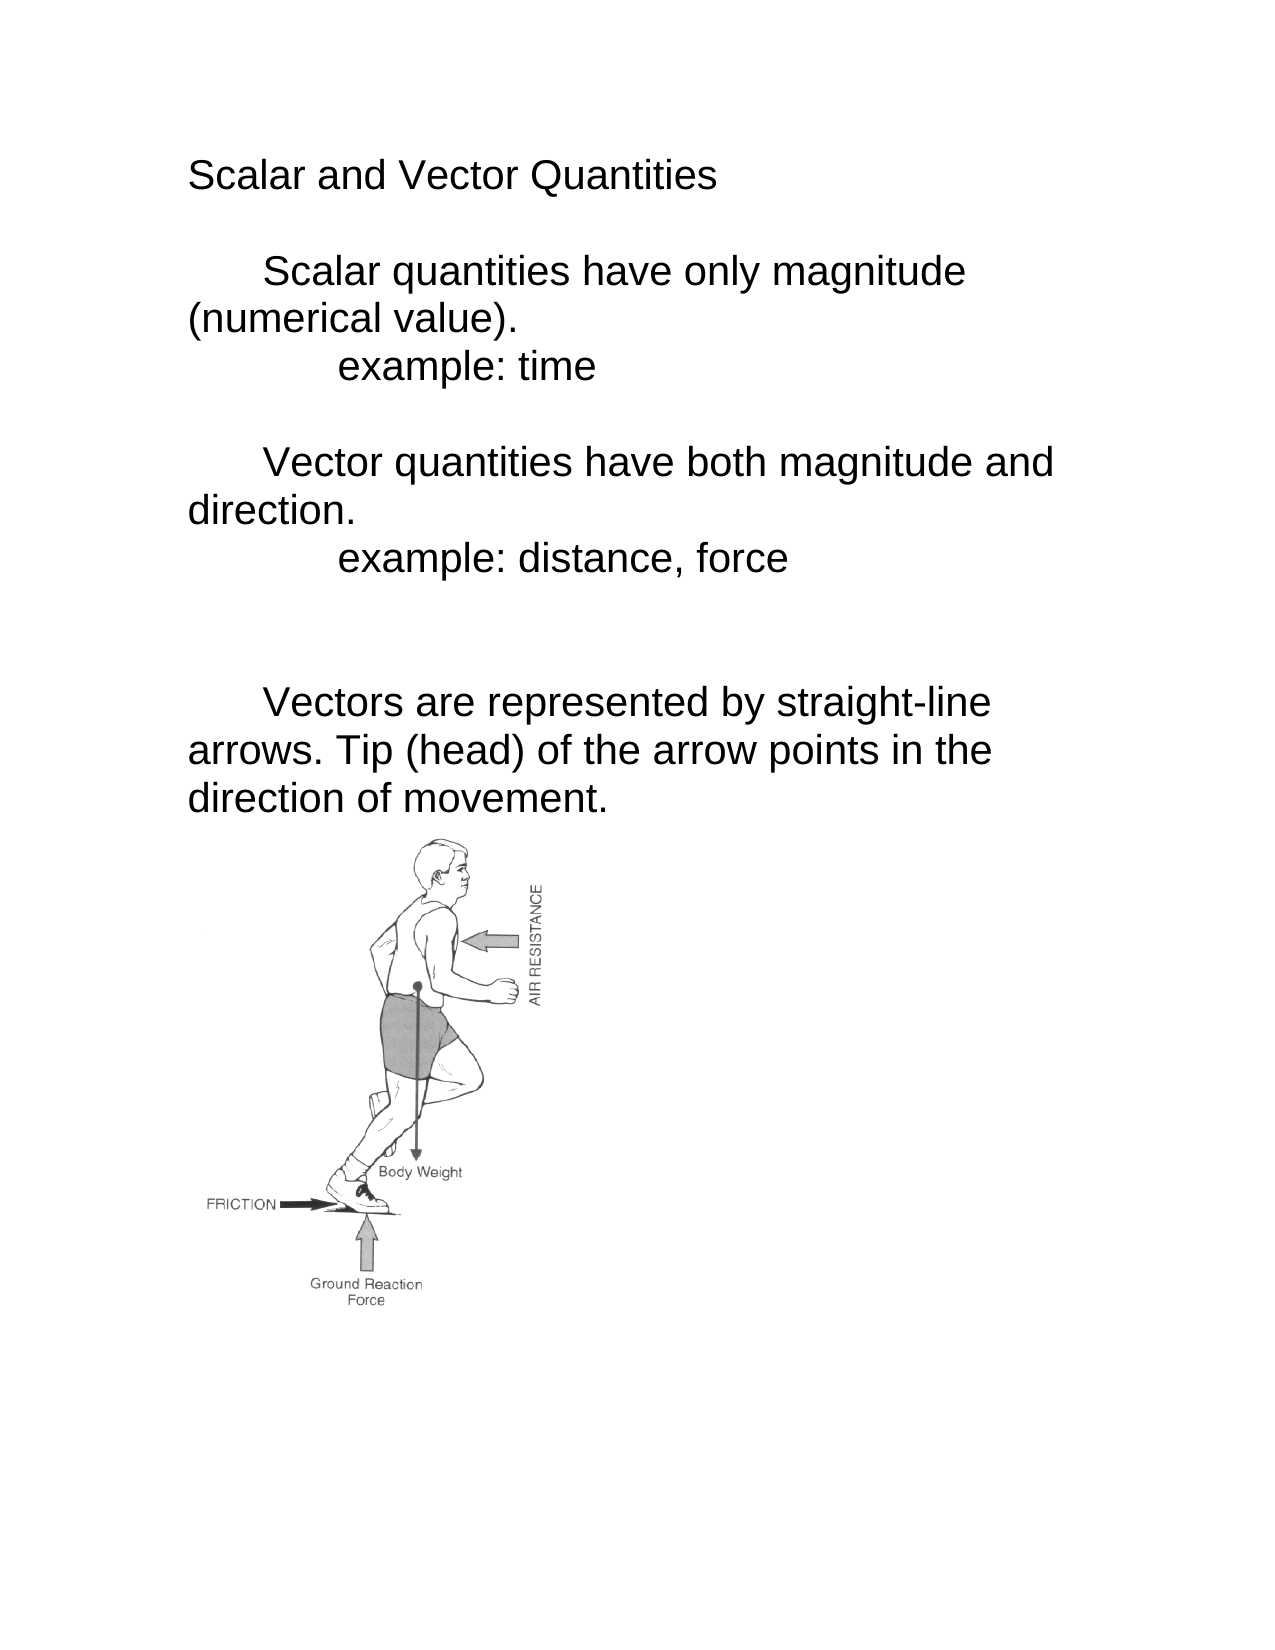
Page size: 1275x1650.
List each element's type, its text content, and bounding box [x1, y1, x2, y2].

text Scalar and Vector Quantities [187, 150, 1087, 198]
text Vectors are represented by straight-line arrows. Tip (head) of the arrow points in the direction of movement. [187, 677, 1087, 821]
text Vector quantities have both magnitude and direction. [187, 437, 1087, 533]
picture [187, 820, 581, 1315]
text example: time [187, 342, 1087, 389]
text Scalar quantities have only magnitude (numerical value). [187, 246, 1087, 342]
text example: distance, force [187, 533, 1087, 581]
